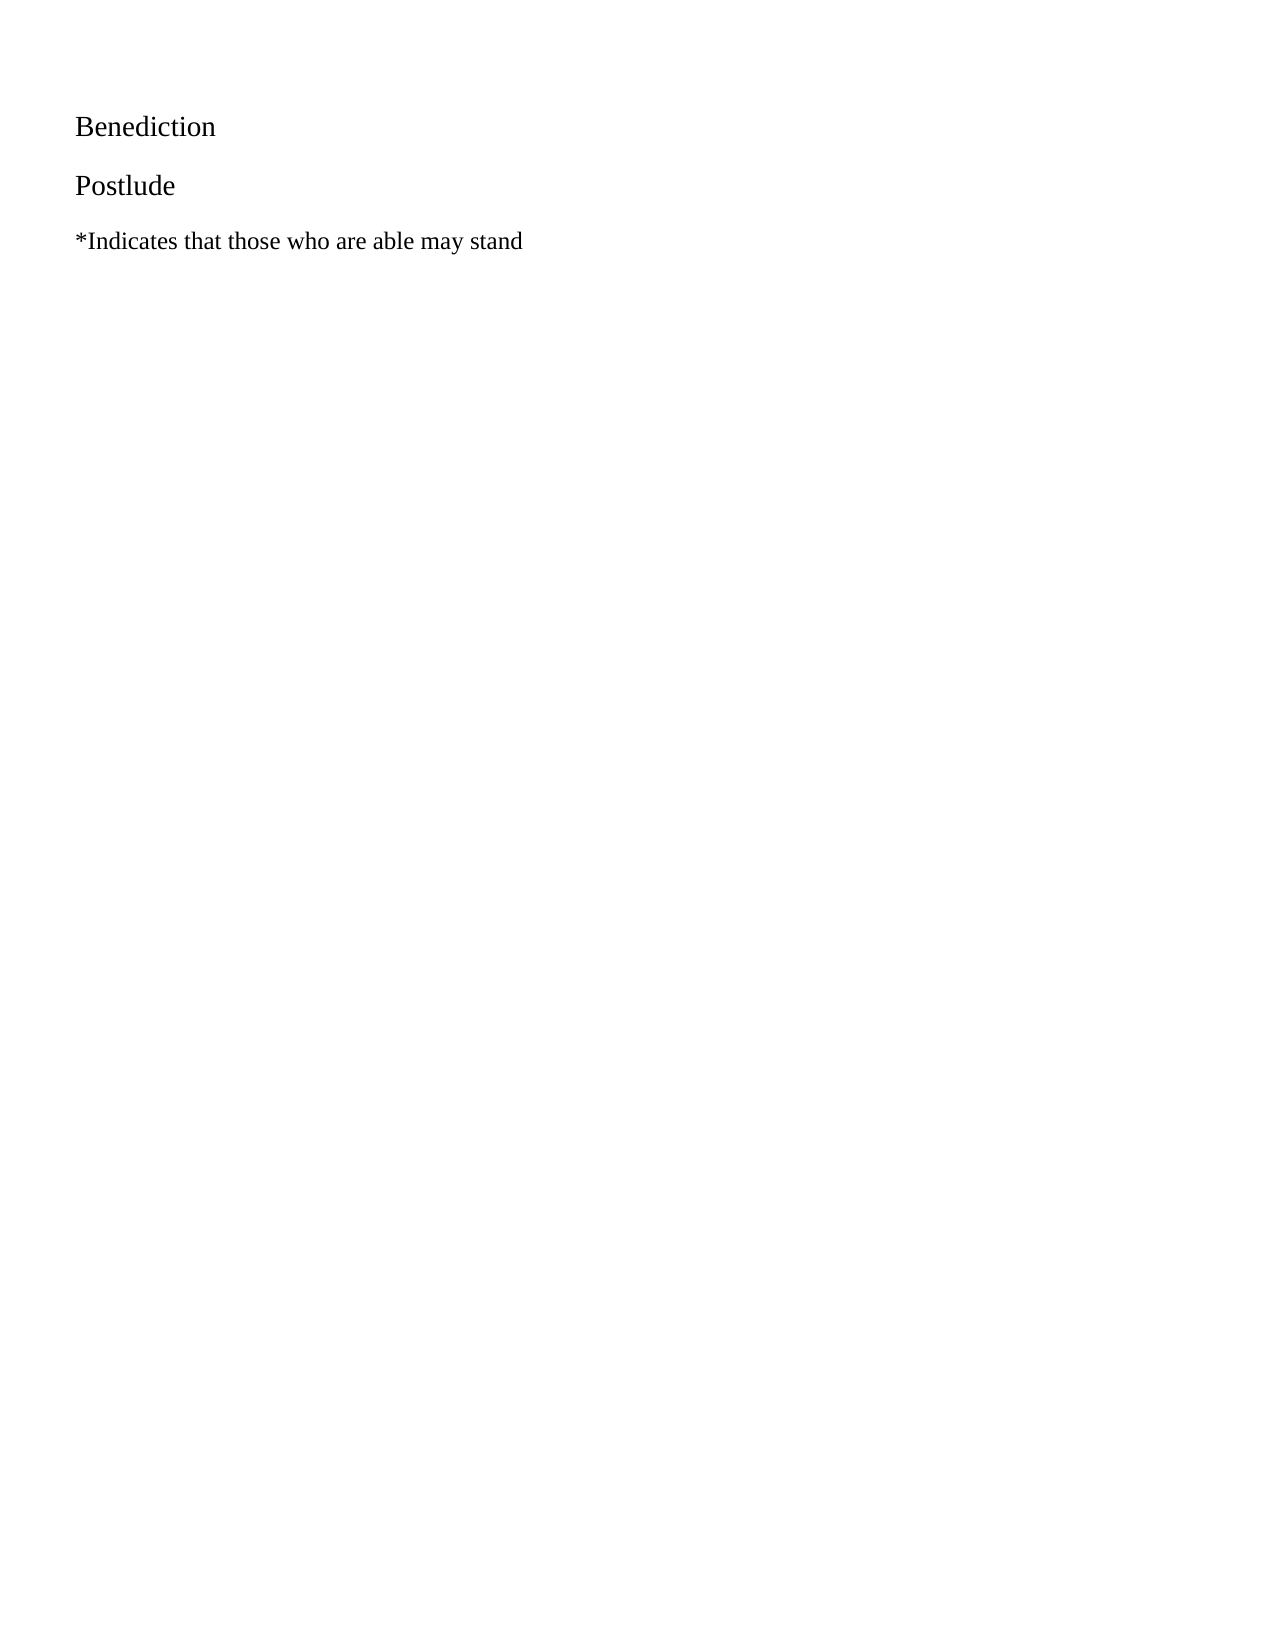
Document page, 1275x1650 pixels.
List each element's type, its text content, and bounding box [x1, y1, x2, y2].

text Benediction [75, 109, 1200, 143]
text Postlude [75, 168, 1200, 201]
text *Indicates that those who are able may stand [75, 226, 1200, 255]
